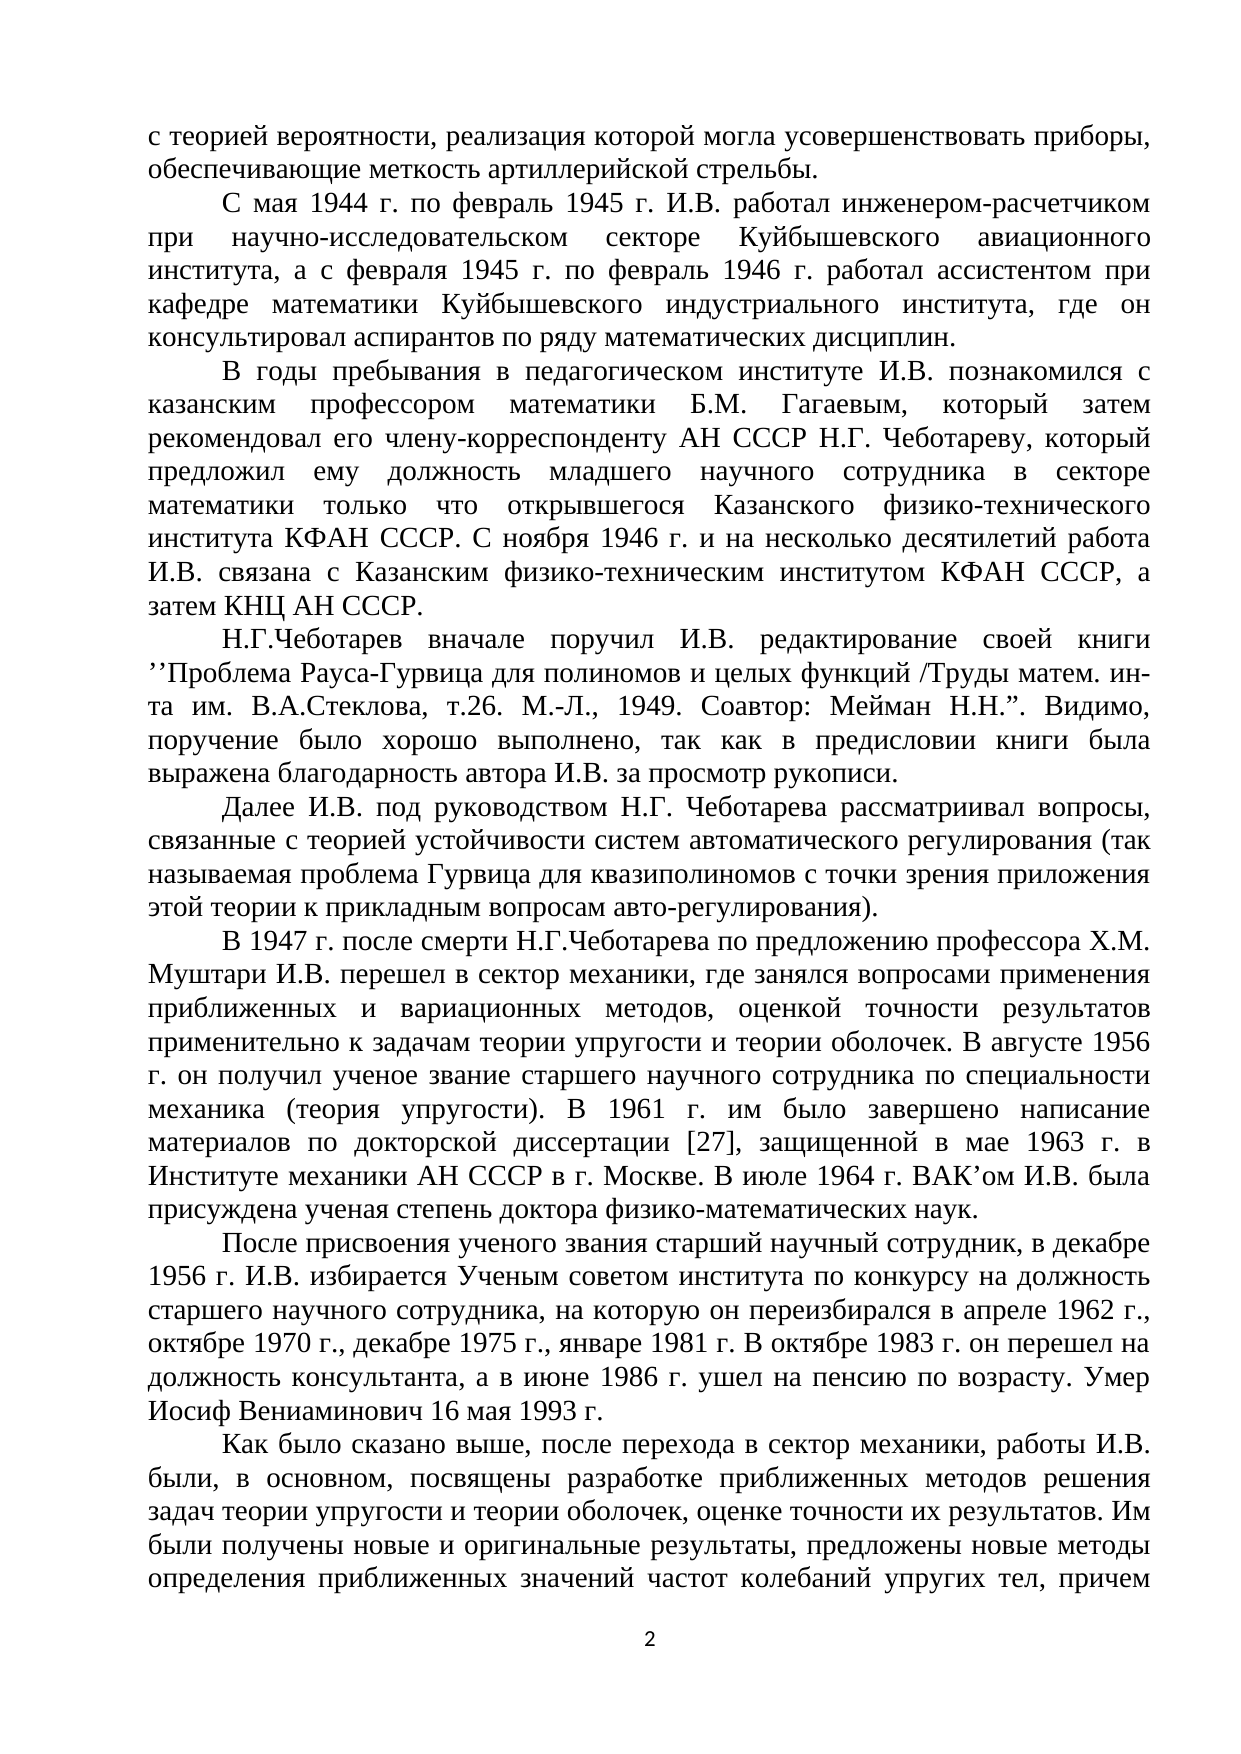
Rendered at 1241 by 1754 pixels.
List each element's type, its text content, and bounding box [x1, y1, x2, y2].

text С мая 1944 г. по февраль 1945 г. И.В. работал инженером-расчетчиком при научно-исследовательском секторе Куйбышевского авиационного института, а с февраля 1945 г. по февраль 1946 г. работал ассистентом при кафедре математики Куйбышевского индустриального института, где он консультировал аспирантов по ряду математических дисциплин. [148, 185, 1152, 353]
text В годы пребывания в педагогическом институте И.В. познакомился с казанским профессором математики Б.М. Гагаевым, который затем рекомендовал его члену-корреспонденту АН СССР Н.Г. Чеботареву, который предложил ему должность младшего научного сотрудника в секторе математики только что открывшегося Казанского физико-технического института КФАН СССР. С ноября 1946 г. и на несколько десятилетий работа И.В. связана с Казанским физико-техническим институтом КФАН СССР, а затем КНЦ АН СССР. [148, 353, 1152, 621]
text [148, 1426, 1152, 1594]
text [148, 118, 1152, 185]
text В 1947 г. после смерти Н.Г.Чеботарева по предложению профессора Х.М. Муштари И.В. перешел в сектор механики, где занялся вопросами применения приближенных и вариационных методов, оценкой точности результатов применительно к задачам теории упругости и теории оболочек. В августе 1956 г. он получил ученое звание старшего научного сотрудника по специальности механика (теория упругости). В 1961 г. им было завершено написание материалов по докторской диссертации [27], защищенной в мае 1963 г. в Институте механики АН СССР в г. Москве. В июле 1964 г. ВАК’ом И.В. была присуждена ученая степень доктора физико-математических наук. [148, 923, 1152, 1225]
text После присвоения ученого звания старший научный сотрудник, в декабре 1956 г. И.В. избирается Ученым советом института по конкурсу на должность старшего научного сотрудника, на которую он переизбирался в апреле 1962 г., октябре 1970 г., декабре 1975 г., январе 1981 г. В октябре 1983 г. он перешел на должность консультанта, а в июне 1986 г. ушел на пенсию по возрасту. Умер Иосиф Вениаминович 16 мая 1993 г. [148, 1225, 1152, 1426]
text Н.Г.Чеботарев вначале поручил И.В. редактирование своей книги ’’Проблема Рауса-Гурвица для полиномов и целых функций /Труды матем. ин-та им. В.А.Стеклова, т.26. М.-Л., 1949. Соавтор: Мейман Н.Н.”. Видимо, поручение было хорошо выполнено, так как в предисловии книги была выражена благодарность автора И.В. за просмотр рукописи. [148, 621, 1152, 789]
text Далее И.В. под руководством Н.Г. Чеботарева рассматриивал вопросы, связанные с теорией устойчивости систем автоматического регулирования (так называемая проблема Гурвица для квазиполиномов с точки зрения приложения этой теории к прикладным вопросам авто-регулирования). [148, 789, 1152, 923]
